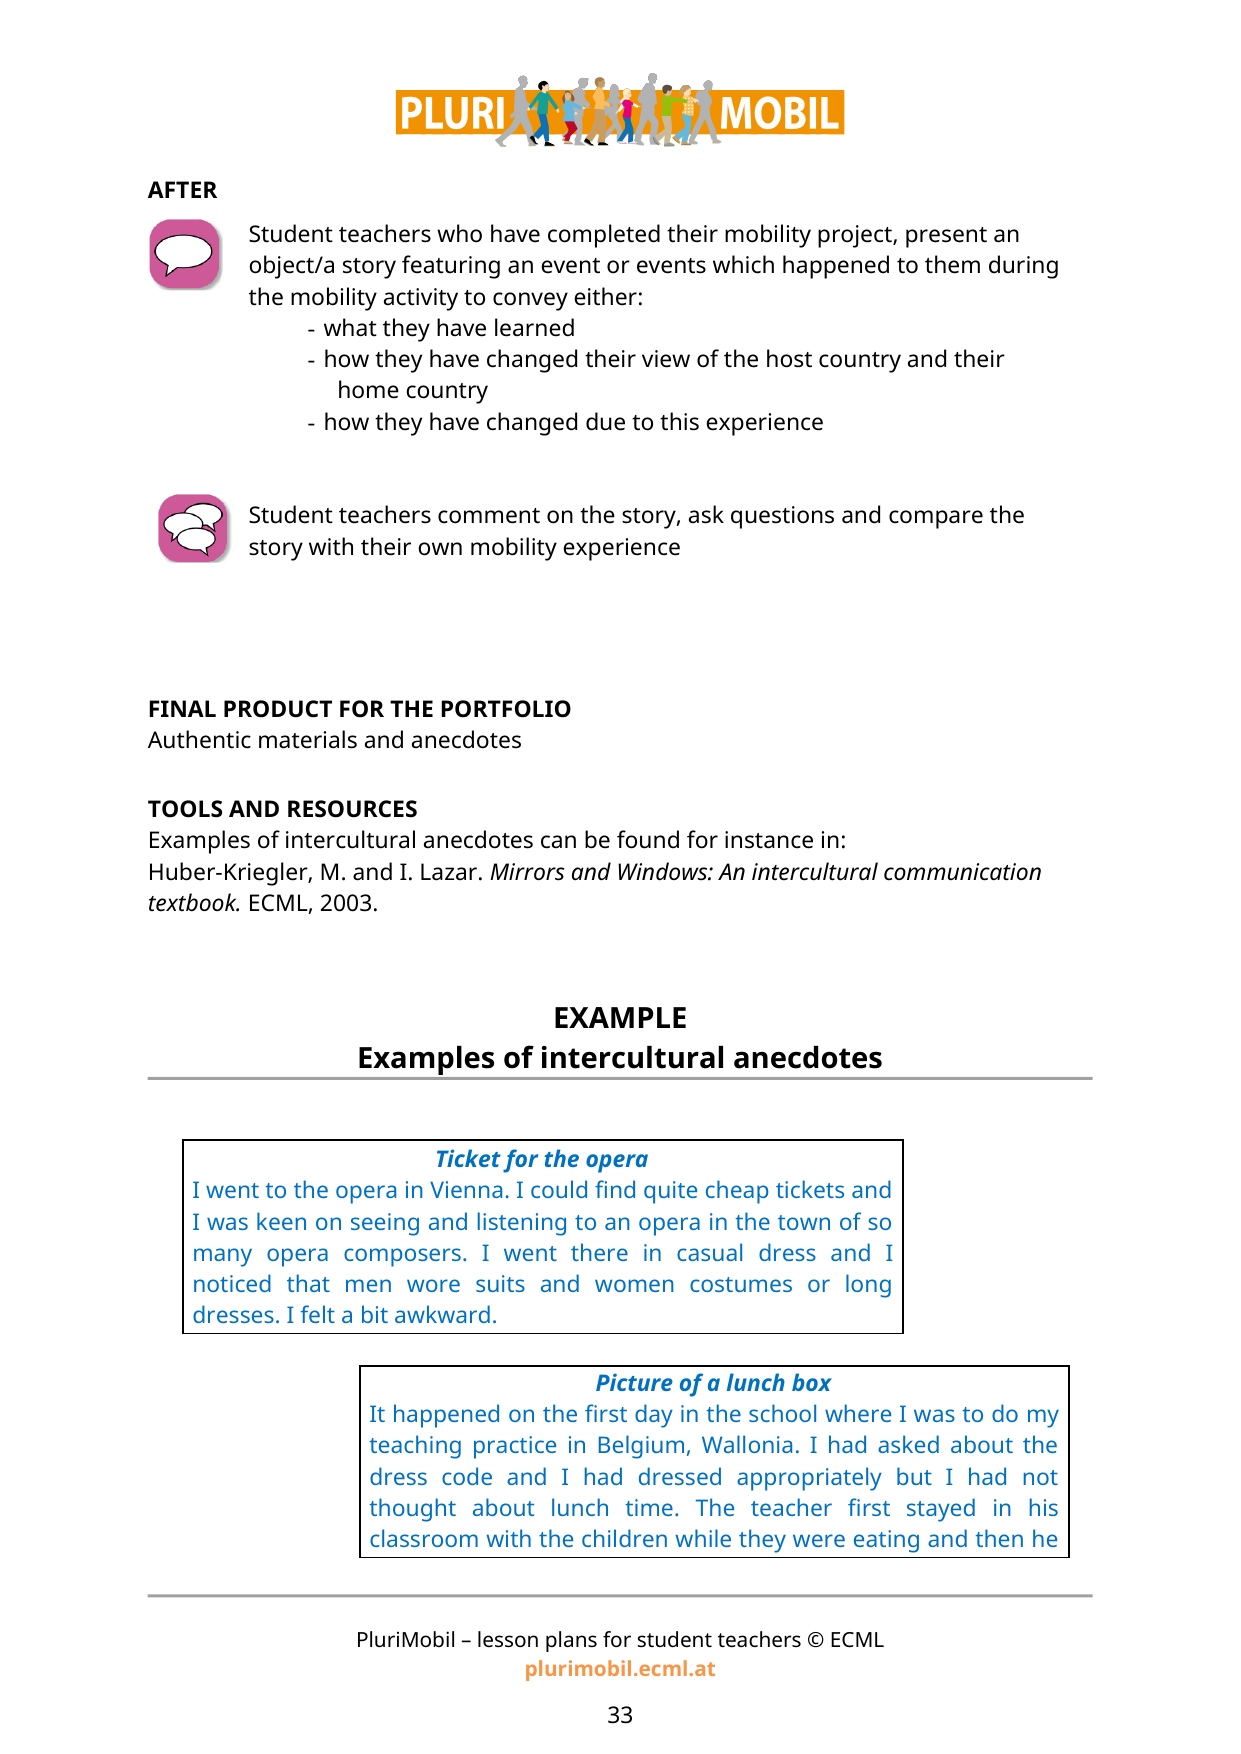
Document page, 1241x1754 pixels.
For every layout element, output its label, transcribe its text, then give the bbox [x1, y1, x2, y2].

subtitle TOOLS AND RESOURCES [148, 793, 1093, 824]
text AFTER [148, 174, 1093, 206]
text I went to the opera in Vienna. I could find quite cheap tickets and I was keen on seeing and listening to an opera in the town of so many opera composers. I went there in casual dress and I noticed that men wore suits and women costumes or long dresses. I felt a bit awkward. [184, 1171, 902, 1333]
table_cell Student teachers comment on the story, ask questions and compare the story with their own mobility experience [237, 468, 1076, 656]
text Huber-Kriegler, M. and I. Lazar. Mirrors and Windows: An intercultural communication textbook. ECML, 2003. [148, 856, 1093, 918]
text Example [148, 997, 1093, 1037]
text Picture of a lunch box [361, 1367, 1068, 1397]
text Authentic materials and anecdotes [148, 724, 1093, 756]
text Examples of intercultural anecdotes [148, 1037, 1093, 1076]
picture [395, 73, 845, 149]
picture [156, 492, 234, 561]
text Ticket for the opera [184, 1141, 902, 1171]
table_header [136, 218, 237, 468]
text Examples of intercultural anecdotes can be found for instance in: [148, 824, 1093, 856]
table_cell [136, 468, 237, 656]
table_header Student teachers who have completed their mobility project, present an object/a story featuring an event or events which happened to them during the mobility activity to convey either: what they have learned how they have changed their view of the host country and their home country how they have changed due to this experience [237, 218, 1076, 468]
subtitle FINAL PRODUCT FOR THE PORTFOLIO [148, 693, 1093, 724]
picture [147, 218, 223, 289]
